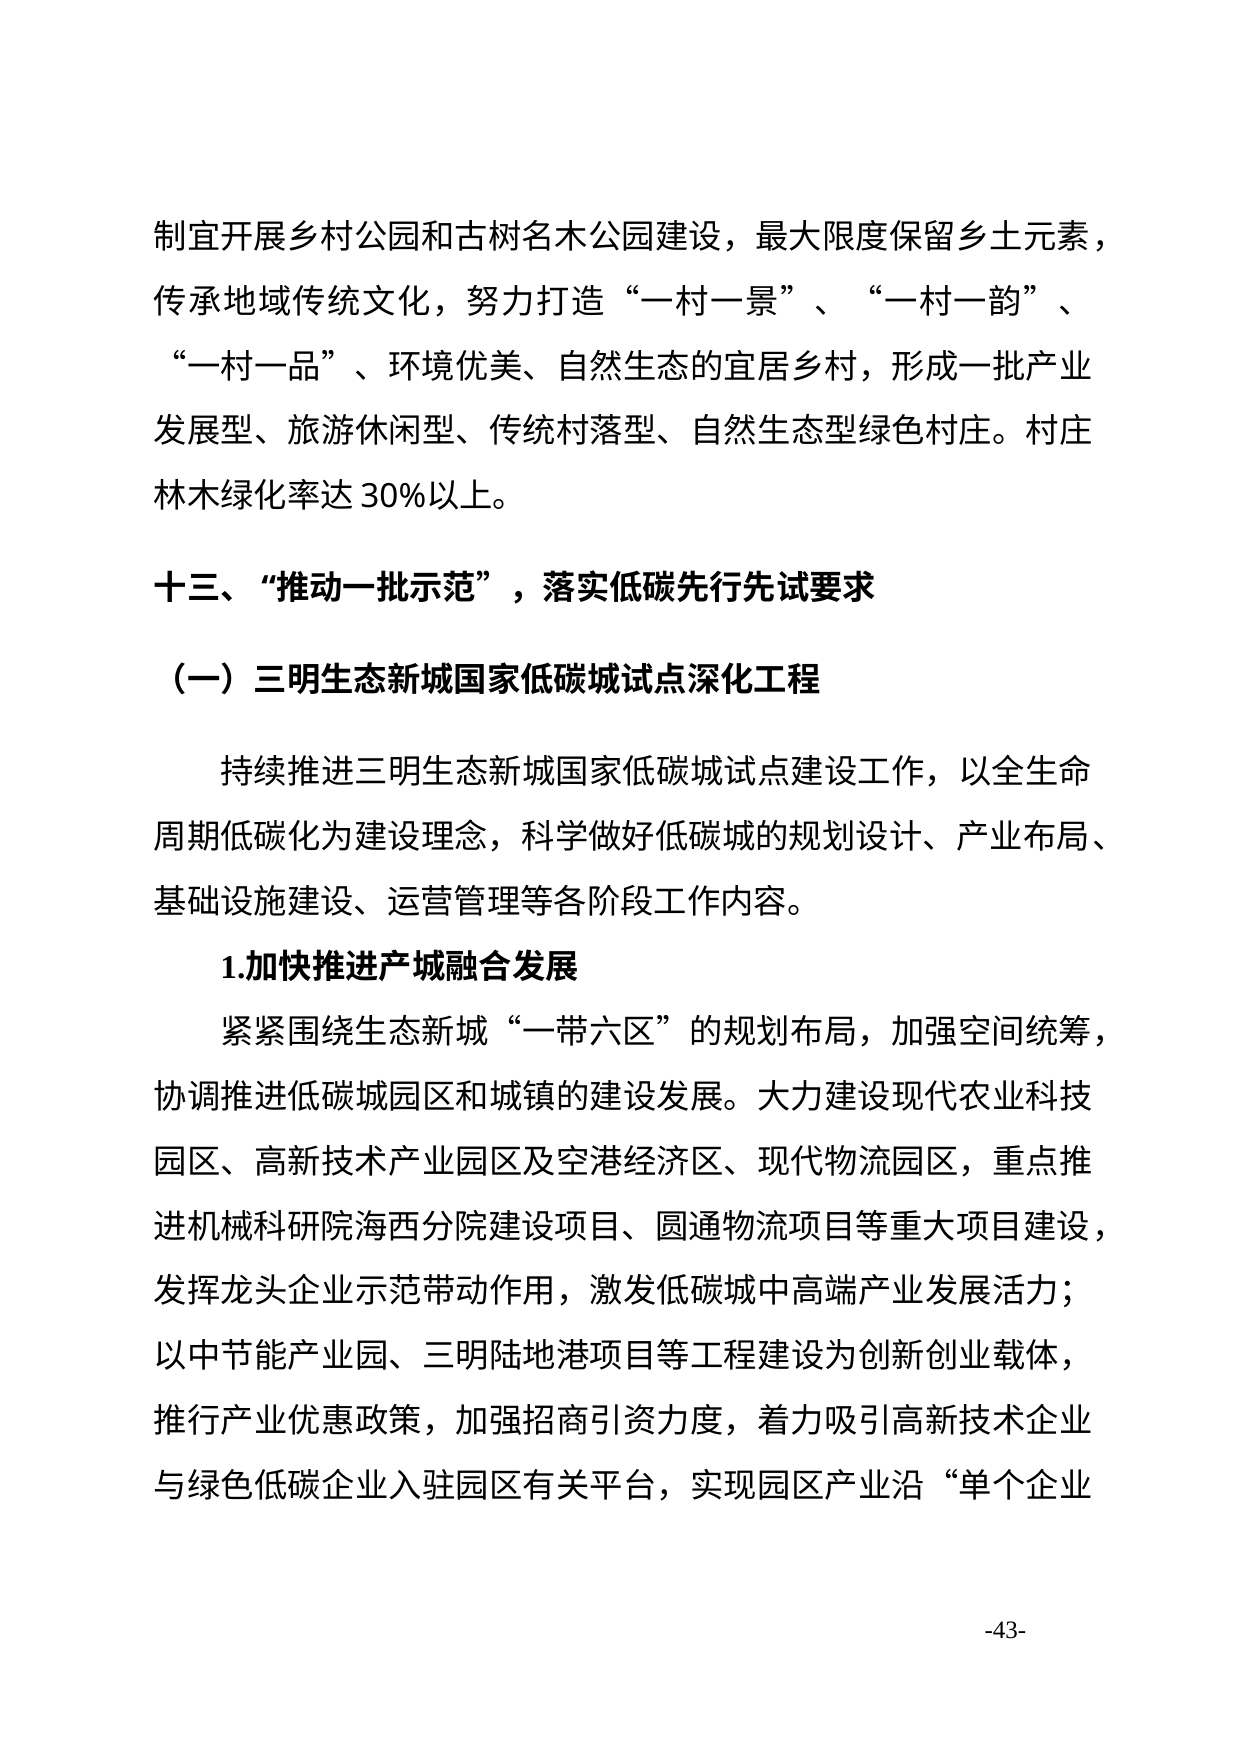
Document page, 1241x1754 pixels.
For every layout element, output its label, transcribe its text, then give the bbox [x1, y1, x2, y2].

subtitle “推动一批示范”，落实低碳先行先试要求 [153, 553, 1092, 618]
subtitle （一）三明生态新城国家低碳城试点深化工程 [153, 645, 1092, 710]
subtitle 1.加快推进产城融合发展 [220, 931, 1092, 996]
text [153, 996, 1092, 1516]
text 持续推进三明生态新城国家低碳城试点建设工作，以全生命周期低碳化为建设理念，科学做好低碳城的规划设计、产业布局、基础设施建设、运营管理等各阶段工作内容。 [153, 737, 1092, 931]
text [153, 201, 1092, 526]
